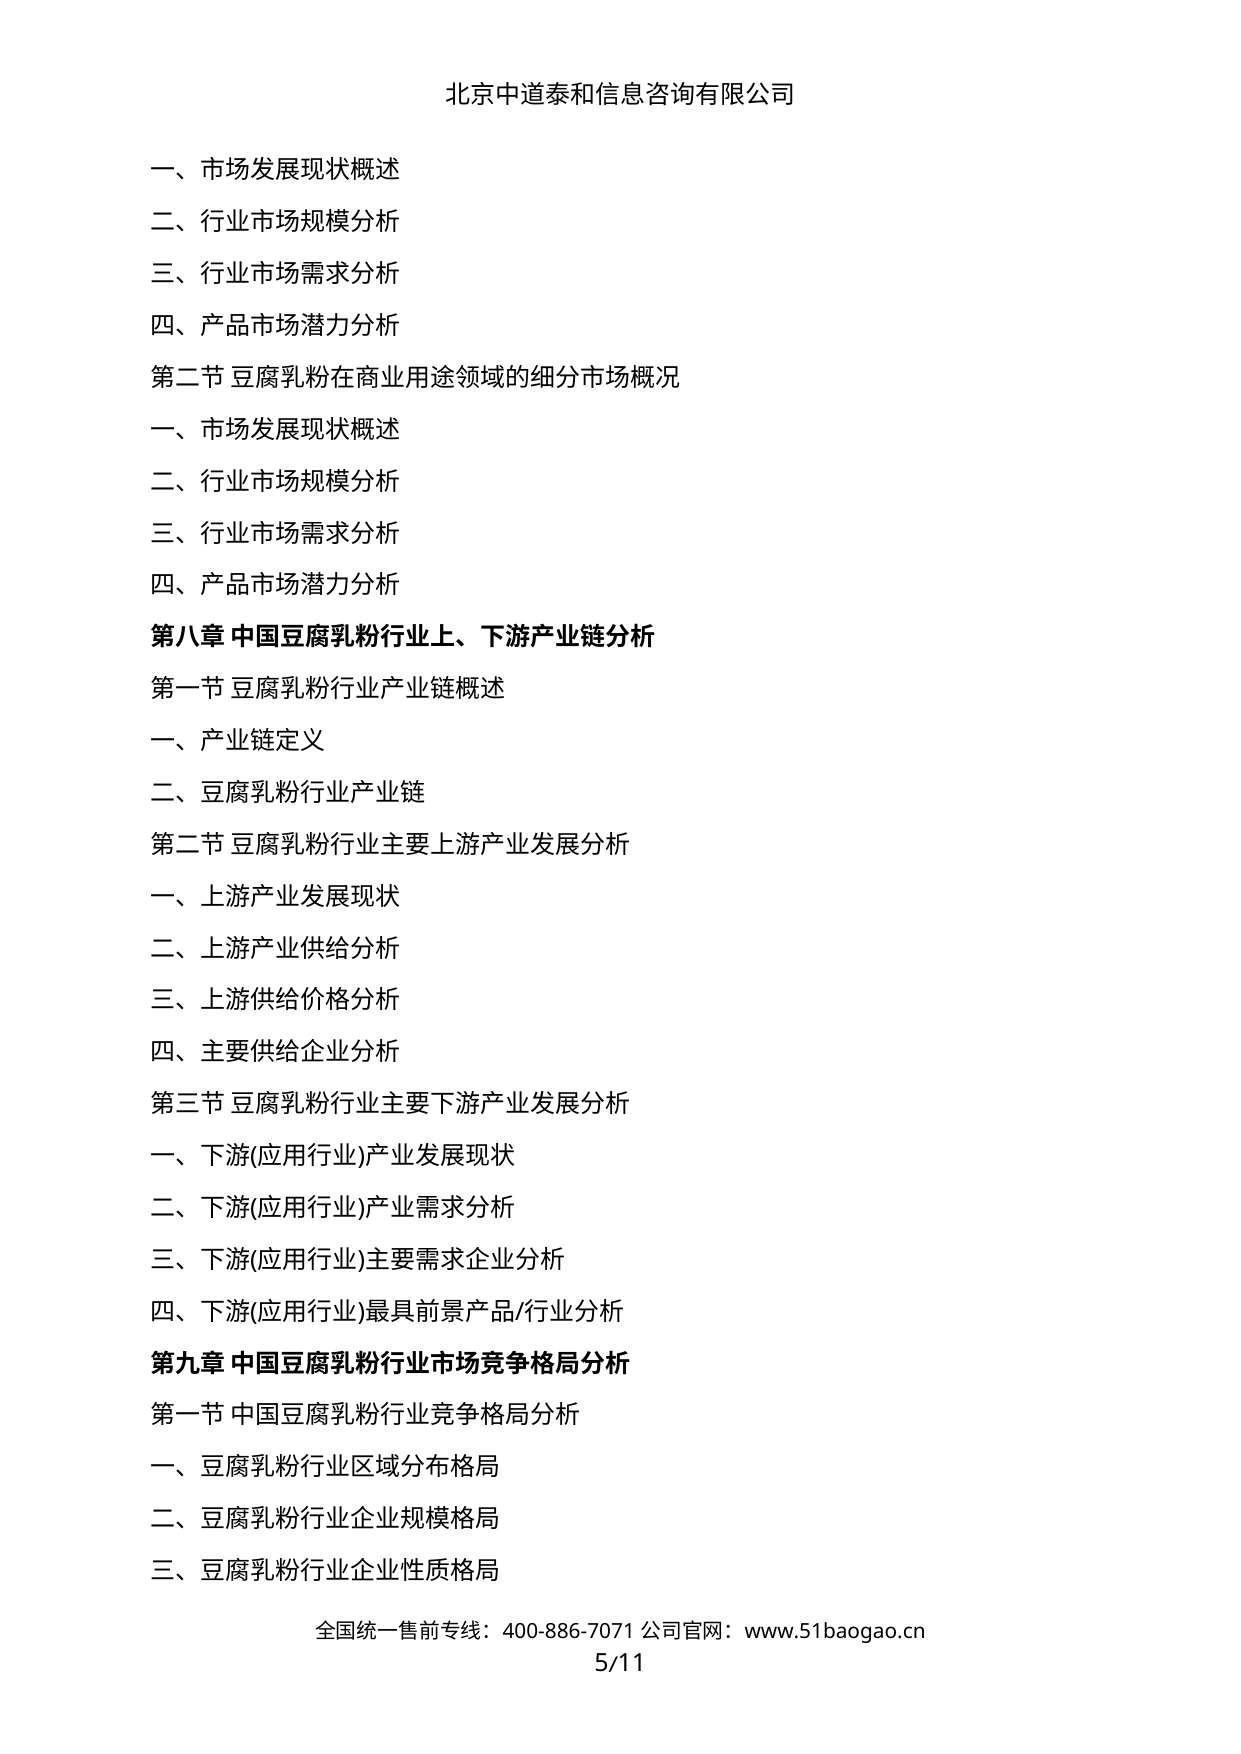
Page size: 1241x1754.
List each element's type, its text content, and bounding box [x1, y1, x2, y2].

text 二、行业市场规模分析 [150, 202, 1090, 238]
text 第三节 豆腐乳粉行业主要下游产业发展分析 [150, 1084, 1090, 1120]
text 四、产品市场潜力分析 [150, 565, 1090, 601]
text 二、下游(应用行业)产业需求分析 [150, 1187, 1090, 1224]
text 三、行业市场需求分析 [150, 254, 1090, 290]
text 四、主要供给企业分析 [150, 1032, 1090, 1068]
text 一、市场发展现状概述 [150, 409, 1090, 446]
text 第八章 中国豆腐乳粉行业上、下游产业链分析 [150, 617, 1090, 653]
text 一、上游产业发展现状 [150, 876, 1090, 912]
text 一、市场发展现状概述 [150, 150, 1090, 186]
text 三、行业市场需求分析 [150, 513, 1090, 549]
text 第一节 豆腐乳粉行业产业链概述 [150, 669, 1090, 705]
text 第二节 豆腐乳粉在商业用途领域的细分市场概况 [150, 357, 1090, 394]
text 四、产品市场潜力分析 [150, 306, 1090, 342]
text 第二节 豆腐乳粉行业主要上游产业发展分析 [150, 824, 1090, 861]
text 一、下游(应用行业)产业发展现状 [150, 1136, 1090, 1172]
text 四、下游(应用行业)最具前景产品/行业分析 [150, 1291, 1090, 1327]
text 三、上游供给价格分析 [150, 980, 1090, 1016]
text 一、豆腐乳粉行业区域分布格局 [150, 1447, 1090, 1483]
text 一、产业链定义 [150, 721, 1090, 757]
text 二、行业市场规模分析 [150, 461, 1090, 497]
text 二、上游产业供给分析 [150, 928, 1090, 964]
text 二、豆腐乳粉行业企业规模格局 [150, 1499, 1090, 1535]
text 第九章 中国豆腐乳粉行业市场竞争格局分析 [150, 1343, 1090, 1379]
text 第一节 中国豆腐乳粉行业竞争格局分析 [150, 1395, 1090, 1431]
text 三、豆腐乳粉行业企业性质格局 [150, 1551, 1090, 1587]
text 二、豆腐乳粉行业产业链 [150, 772, 1090, 809]
text 三、下游(应用行业)主要需求企业分析 [150, 1239, 1090, 1276]
